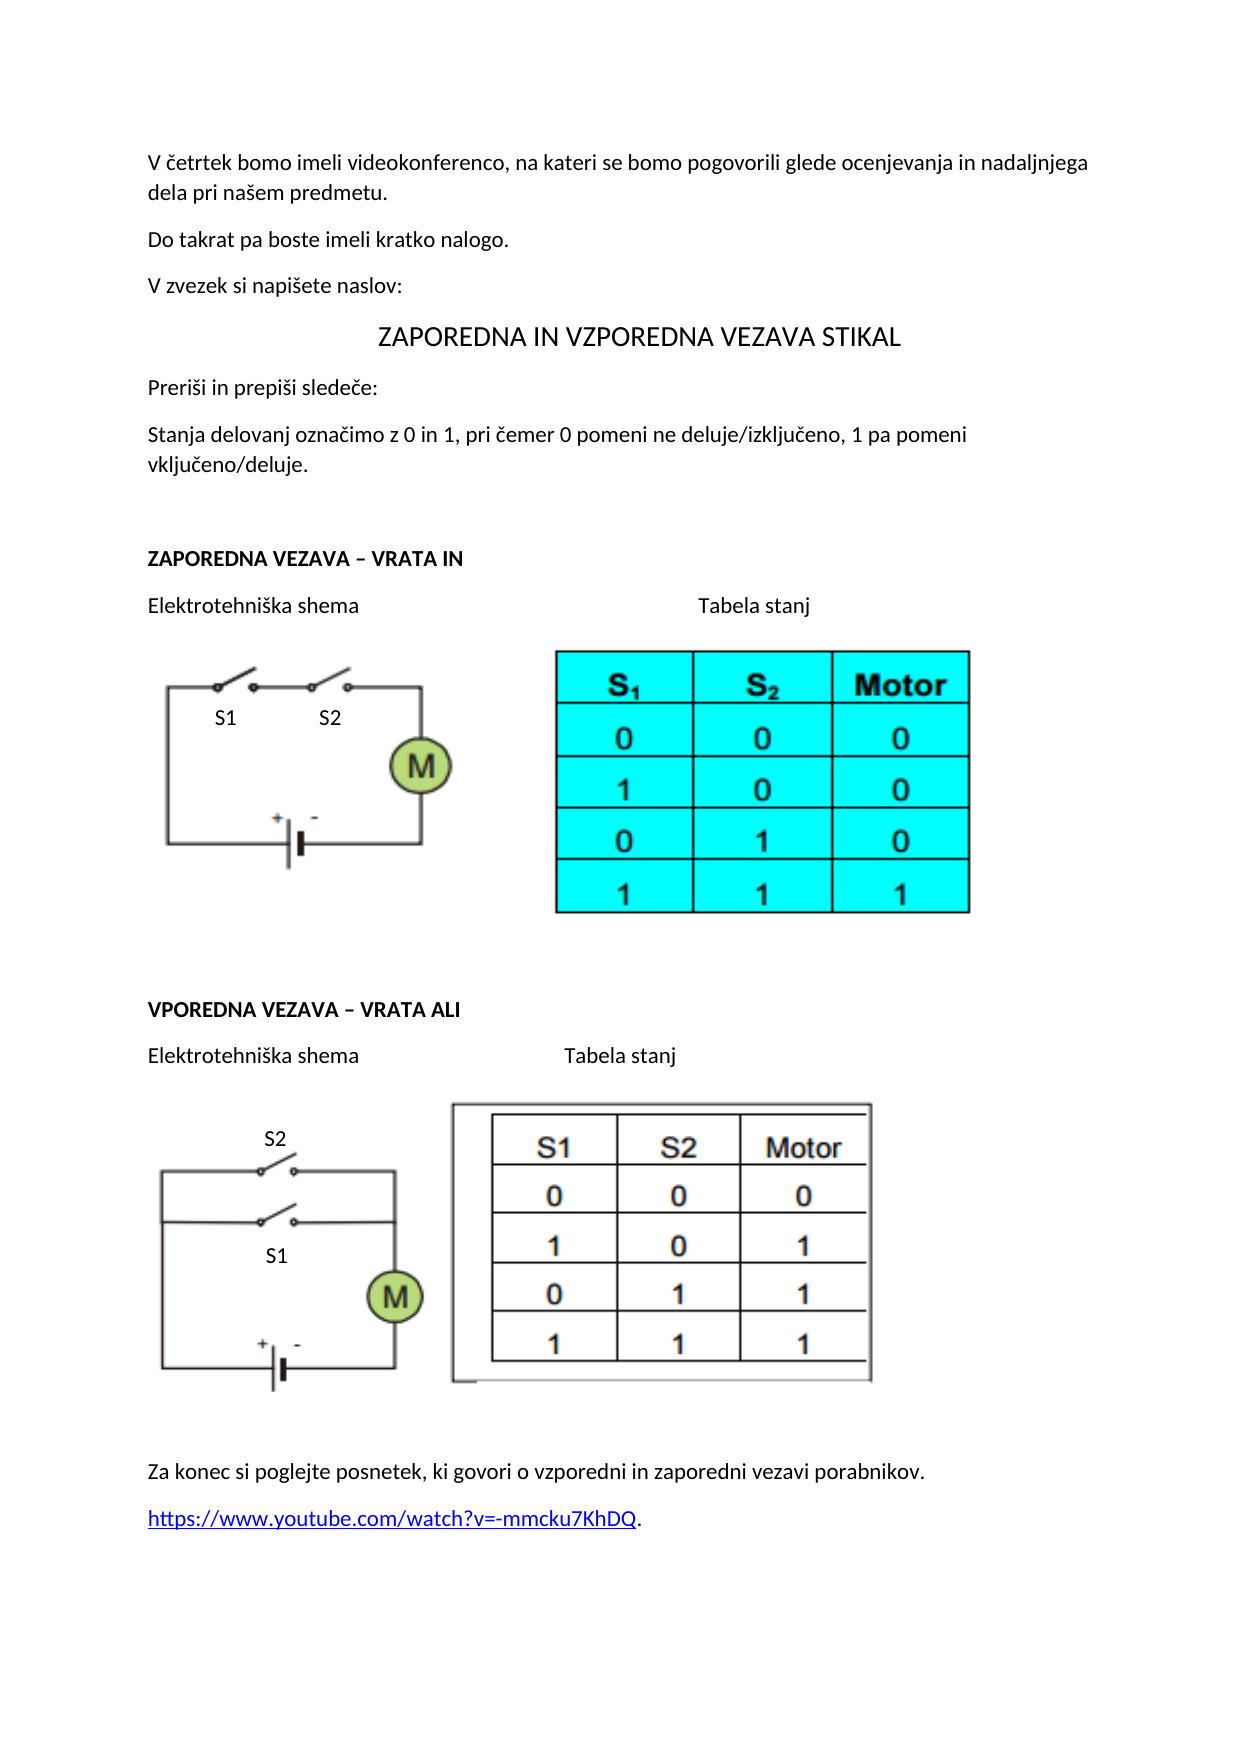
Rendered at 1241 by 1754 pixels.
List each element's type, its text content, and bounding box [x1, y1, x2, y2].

text ZAPOREDNA IN VZPOREDNA VEZAVA STIKAL [148, 318, 1093, 354]
text Za konec si poglejte posnetek, ki govori o vzporedni in zaporedni vezavi porabnikov. [148, 1457, 1093, 1485]
text V četrtek bomo imeli videokonferenco, na kateri se bomo pogovorili glede ocenjevanja in nadaljnjega dela pri našem predmetu. [148, 148, 1093, 206]
text Do takrat pa boste imeli kratko nalogo. [148, 225, 1093, 253]
text Stanja delovanj označimo z 0 in 1, pri čemer 0 pomeni ne deluje/izključeno, 1 pa pomeni vključeno/deluje. [148, 420, 1093, 479]
text Preriši in prepiši sledeče: [148, 373, 1093, 402]
text V zvezek si napišete naslov: [148, 272, 1093, 299]
text Elektrotehniška shema Tabela stanj [148, 591, 1093, 619]
text ZAPOREDNA VEZAVA – VRATA IN [148, 544, 1093, 572]
picture [147, 1088, 910, 1392]
text https://www.youtube.com/watch?v=-mmcku7KhDQ. [148, 1504, 1093, 1532]
text VPOREDNA VEZAVA – VRATA ALI [148, 995, 1093, 1023]
picture [147, 638, 990, 929]
text Elektrotehniška shema Tabela stanj [148, 1042, 1093, 1069]
